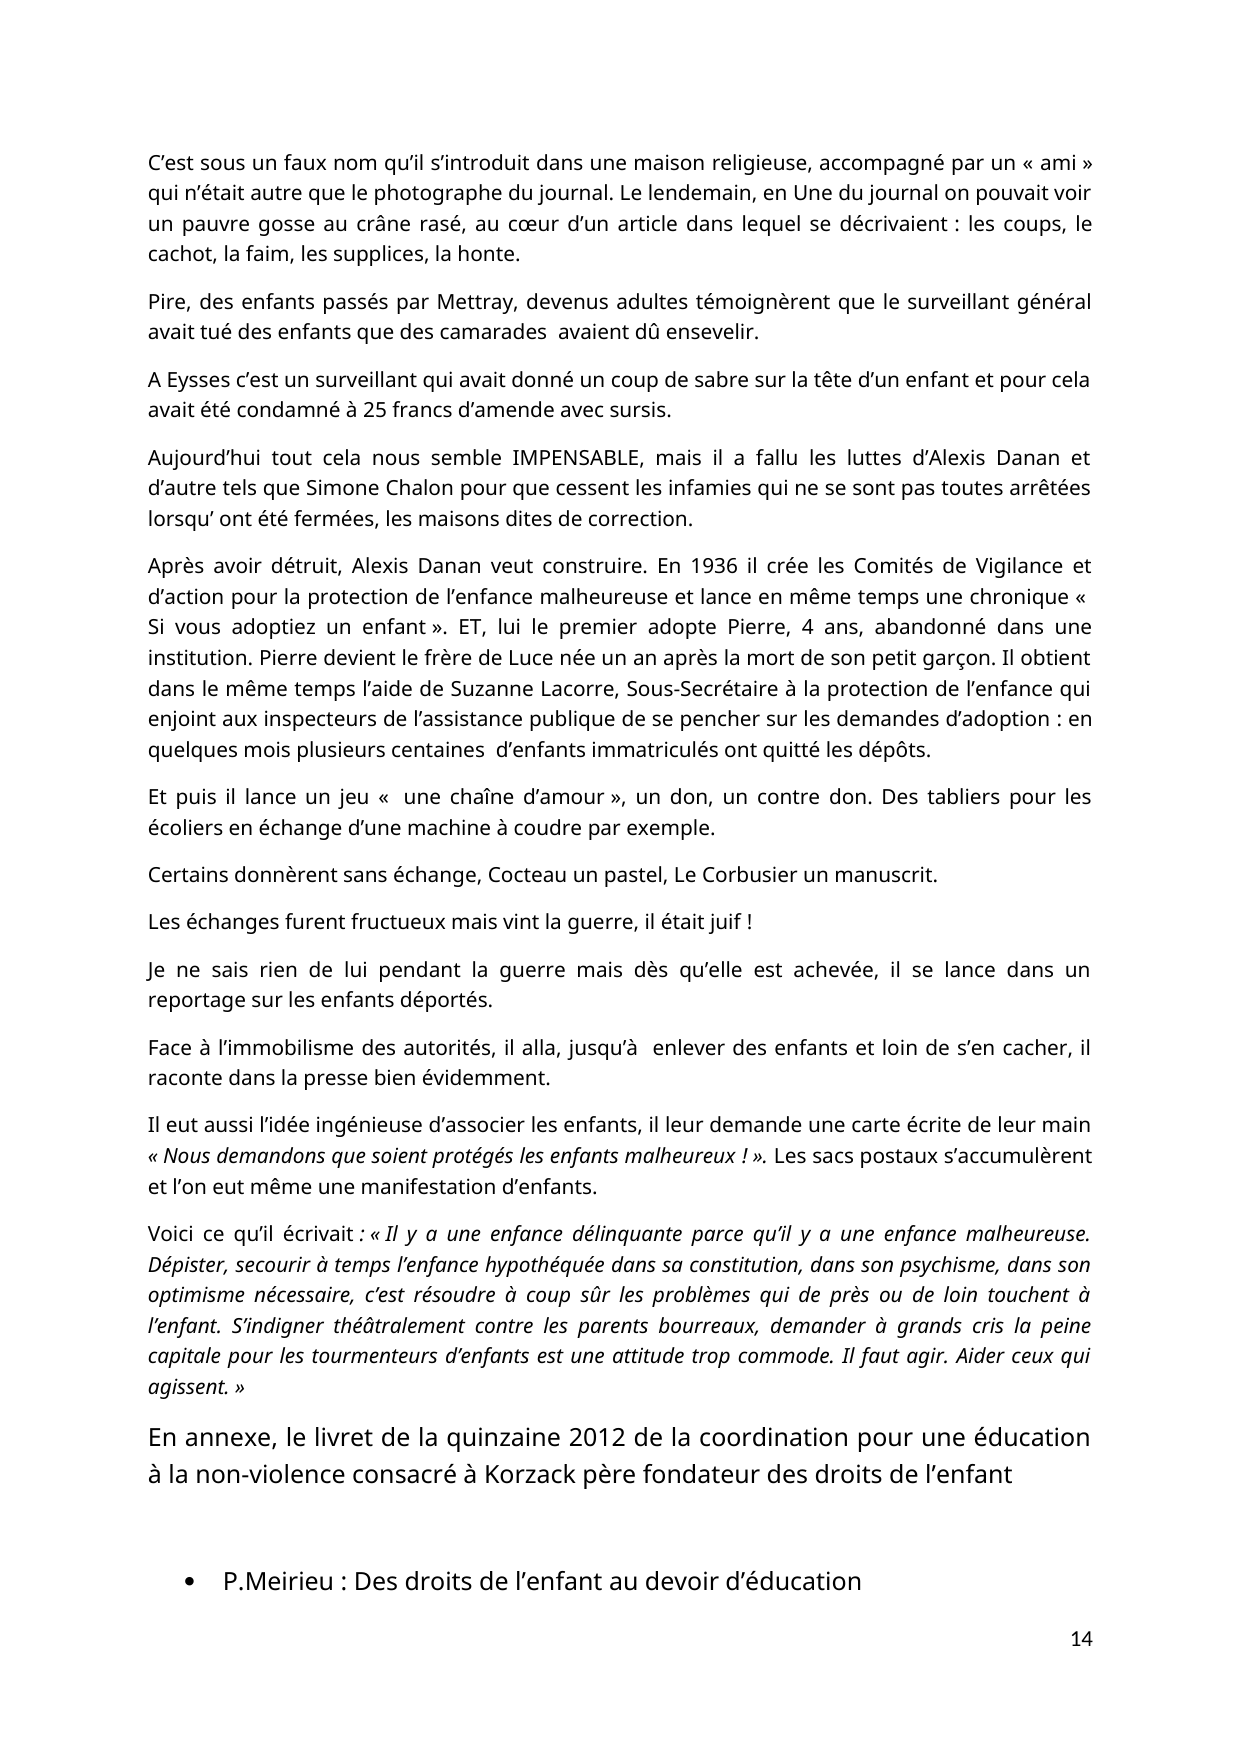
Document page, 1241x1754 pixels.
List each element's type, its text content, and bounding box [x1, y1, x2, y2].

text Certains donnèrent sans échange, Cocteau un pastel, Le Corbusier un manuscrit. [148, 860, 1093, 888]
text Aujourd’hui tout cela nous semble IMPENSABLE, mais il a fallu les luttes d’Alexis Danan et d’autre tels que Simone Chalon pour que cessent les infamies qui ne se sont pas toutes arrêtées lorsqu’ ont été fermées, les maisons dites de correction. [148, 443, 1093, 532]
text Après avoir détruit, Alexis Danan veut construire. En 1936 il crée les Comités de Vigilance et d’action pour la protection de l’enfance malheureuse et lance en même temps une chronique « Si vous adoptiez un enfant ». ET, lui le premier adopte Pierre, 4 ans, abandonné dans une institution. Pierre devient le frère de Luce née un an après la mort de son petit garçon. Il obtient dans le même temps l’aide de Suzanne Lacorre, Sous-Secrétaire à la protection de l’enfance qui enjoint aux inspecteurs de l’assistance publique de se pencher sur les demandes d’adoption : en quelques mois plusieurs centaines d’enfants immatriculés ont quitté les dépôts. [148, 551, 1093, 763]
list P.Meirieu : Des droits de l’enfant au devoir d’éducation [185, 1563, 1093, 1597]
text Pire, des enfants passés par Mettray, devenus adultes témoignèrent que le surveillant général avait tué des enfants que des camarades avaient dû ensevelir. [148, 287, 1093, 346]
text Voici ce qu’il écrivait : « Il y a une enfance délinquante parce qu’il y a une enfance malheureuse. Dépister, secourir à temps l’enfance hypothéquée dans sa constitution, dans son psychisme, dans son optimisme nécessaire, c’est résoudre à coup sûr les problèmes qui de près ou de loin touchent à l’enfant. S’indigner théâtralement contre les parents bourreaux, demander à grands cris la peine capitale pour les tourmenteurs d’enfants est une attitude trop commode. Il faut agir. Aider ceux qui agissent. » [148, 1219, 1093, 1401]
text C’est sous un faux nom qu’il s’introduit dans une maison religieuse, accompagné par un « ami » qui n’était autre que le photographe du journal. Le lendemain, en Une du journal on pouvait voir un pauvre gosse au crâne rasé, au cœur d’un article dans lequel se décrivaient : les coups, le cachot, la faim, les supplices, la honte. [148, 148, 1093, 268]
text Face à l’immobilisme des autorités, il alla, jusqu’à enlever des enfants et loin de s’en cacher, il raconte dans la presse bien évidemment. [148, 1033, 1093, 1092]
text Les échanges furent fructueux mais vint la guerre, il était juif ! [148, 907, 1093, 936]
text En annexe, le livret de la quinzaine 2012 de la coordination pour une éducation à la non-violence consacré à Korzack père fondateur des droits de l’enfant [148, 1419, 1093, 1490]
text Et puis il lance un jeu « une chaîne d’amour », un don, un contre don. Des tabliers pour les écoliers en échange d’une machine à coudre par exemple. [148, 782, 1093, 841]
text Je ne sais rien de lui pendant la guerre mais dès qu’elle est achevée, il se lance dans un reportage sur les enfants déportés. [148, 955, 1093, 1014]
text Il eut aussi l’idée ingénieuse d’associer les enfants, il leur demande une carte écrite de leur main « Nous demandons que soient protégés les enfants malheureux ! ». Les sacs postaux s’accumulèrent et l’on eut même une manifestation d’enfants. [148, 1111, 1093, 1200]
text A Eysses c’est un surveillant qui avait donné un coup de sabre sur la tête d’un enfant et pour cela avait été condamné à 25 francs d’amende avec sursis. [148, 365, 1093, 424]
